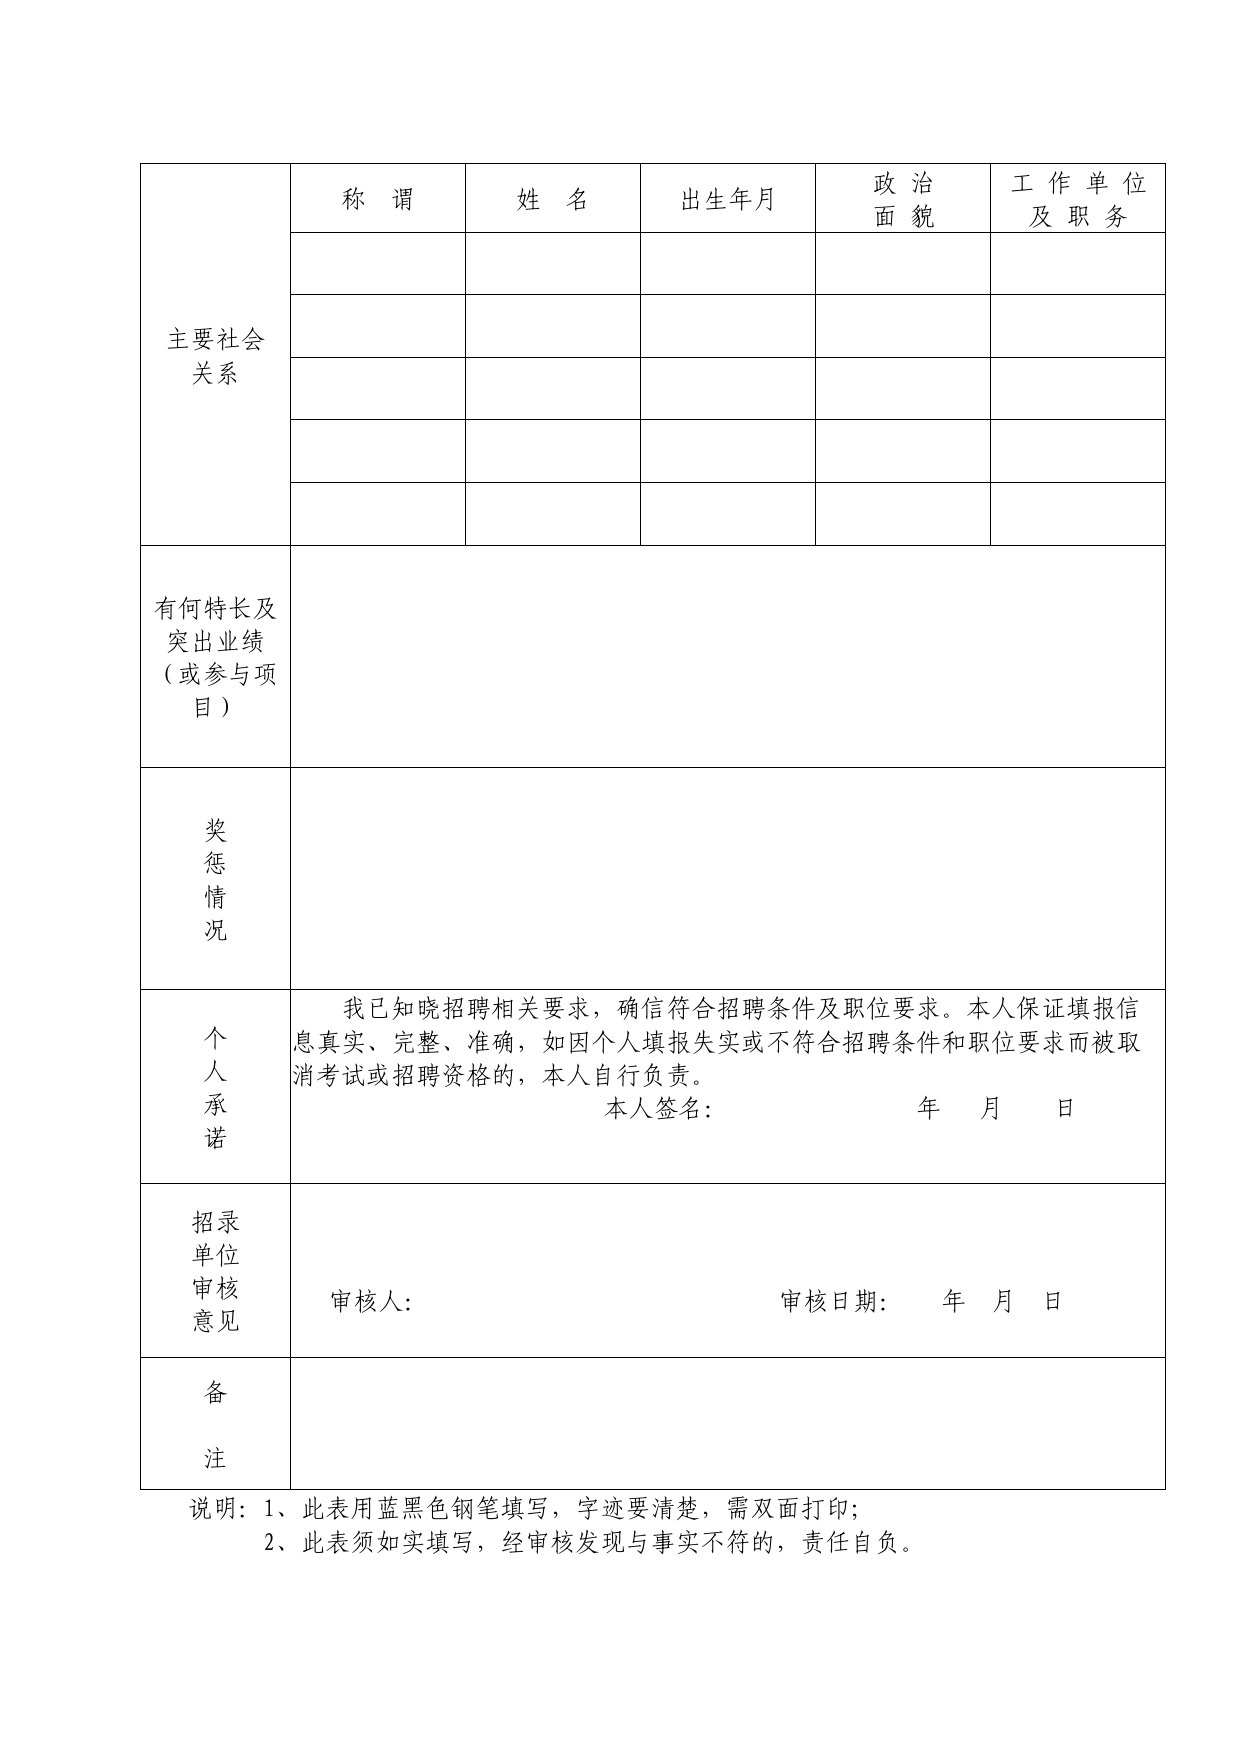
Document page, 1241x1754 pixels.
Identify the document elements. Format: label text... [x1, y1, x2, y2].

table_cell [291, 358, 465, 419]
table_cell [991, 420, 1165, 482]
table_cell [816, 295, 990, 357]
table_cell 有何特长及突出业绩（或参与项目） [141, 546, 290, 767]
table_cell 奖 惩 情 况 [141, 768, 290, 989]
table_cell 招录 单位 审核 意见 [141, 1184, 290, 1357]
table_cell [816, 233, 990, 294]
table_cell [291, 768, 1165, 989]
table_cell 出生年月 [641, 164, 815, 232]
table_cell [466, 233, 640, 294]
table_cell [466, 358, 640, 419]
table_cell [291, 1358, 1165, 1489]
table_cell [641, 420, 815, 482]
table_cell 备 注 [141, 1358, 290, 1489]
table_cell 工 作 单 位 及 职 务 [991, 164, 1165, 232]
table_cell [641, 358, 815, 419]
table_cell [466, 483, 640, 544]
table_cell [991, 295, 1165, 357]
table_cell 政 治 面 貌 [816, 164, 990, 232]
table_cell 审核人： 审核日期： 年 月 日 [291, 1184, 1165, 1357]
text 说明：1、此表用蓝黑色钢笔填写，字迹要清楚，需双面打印； [188, 1490, 1052, 1524]
table_cell [816, 483, 990, 544]
table_cell [291, 233, 465, 294]
text 2、此表须如实填写，经审核发现与事实不符的，责任自负。 [188, 1524, 1052, 1557]
table_cell [991, 233, 1165, 294]
table_cell [291, 483, 465, 544]
table_cell [641, 483, 815, 544]
table_cell 个 人 承 诺 [141, 990, 290, 1183]
table_cell [816, 420, 990, 482]
table_cell [991, 358, 1165, 419]
table_cell [291, 295, 465, 357]
table_cell 我已知晓招聘相关要求，确信符合招聘条件及职位要求。本人保证填报信息真实、完整、准确，如因个人填报失实或不符合招聘条件和职位要求而被取消考试或招聘资格的，本人自行负责。 本人签名： 年 月 日 [291, 990, 1165, 1183]
table_cell 主要社会 关系 [141, 164, 290, 544]
table_cell [641, 233, 815, 294]
table_cell [291, 546, 1165, 767]
table_cell [991, 483, 1165, 544]
table_cell 姓 名 [466, 164, 640, 232]
table_cell 称 谓 [291, 164, 465, 232]
table_cell [466, 420, 640, 482]
table_cell [291, 420, 465, 482]
table_cell [466, 295, 640, 357]
table_cell [816, 358, 990, 419]
table_cell [641, 295, 815, 357]
